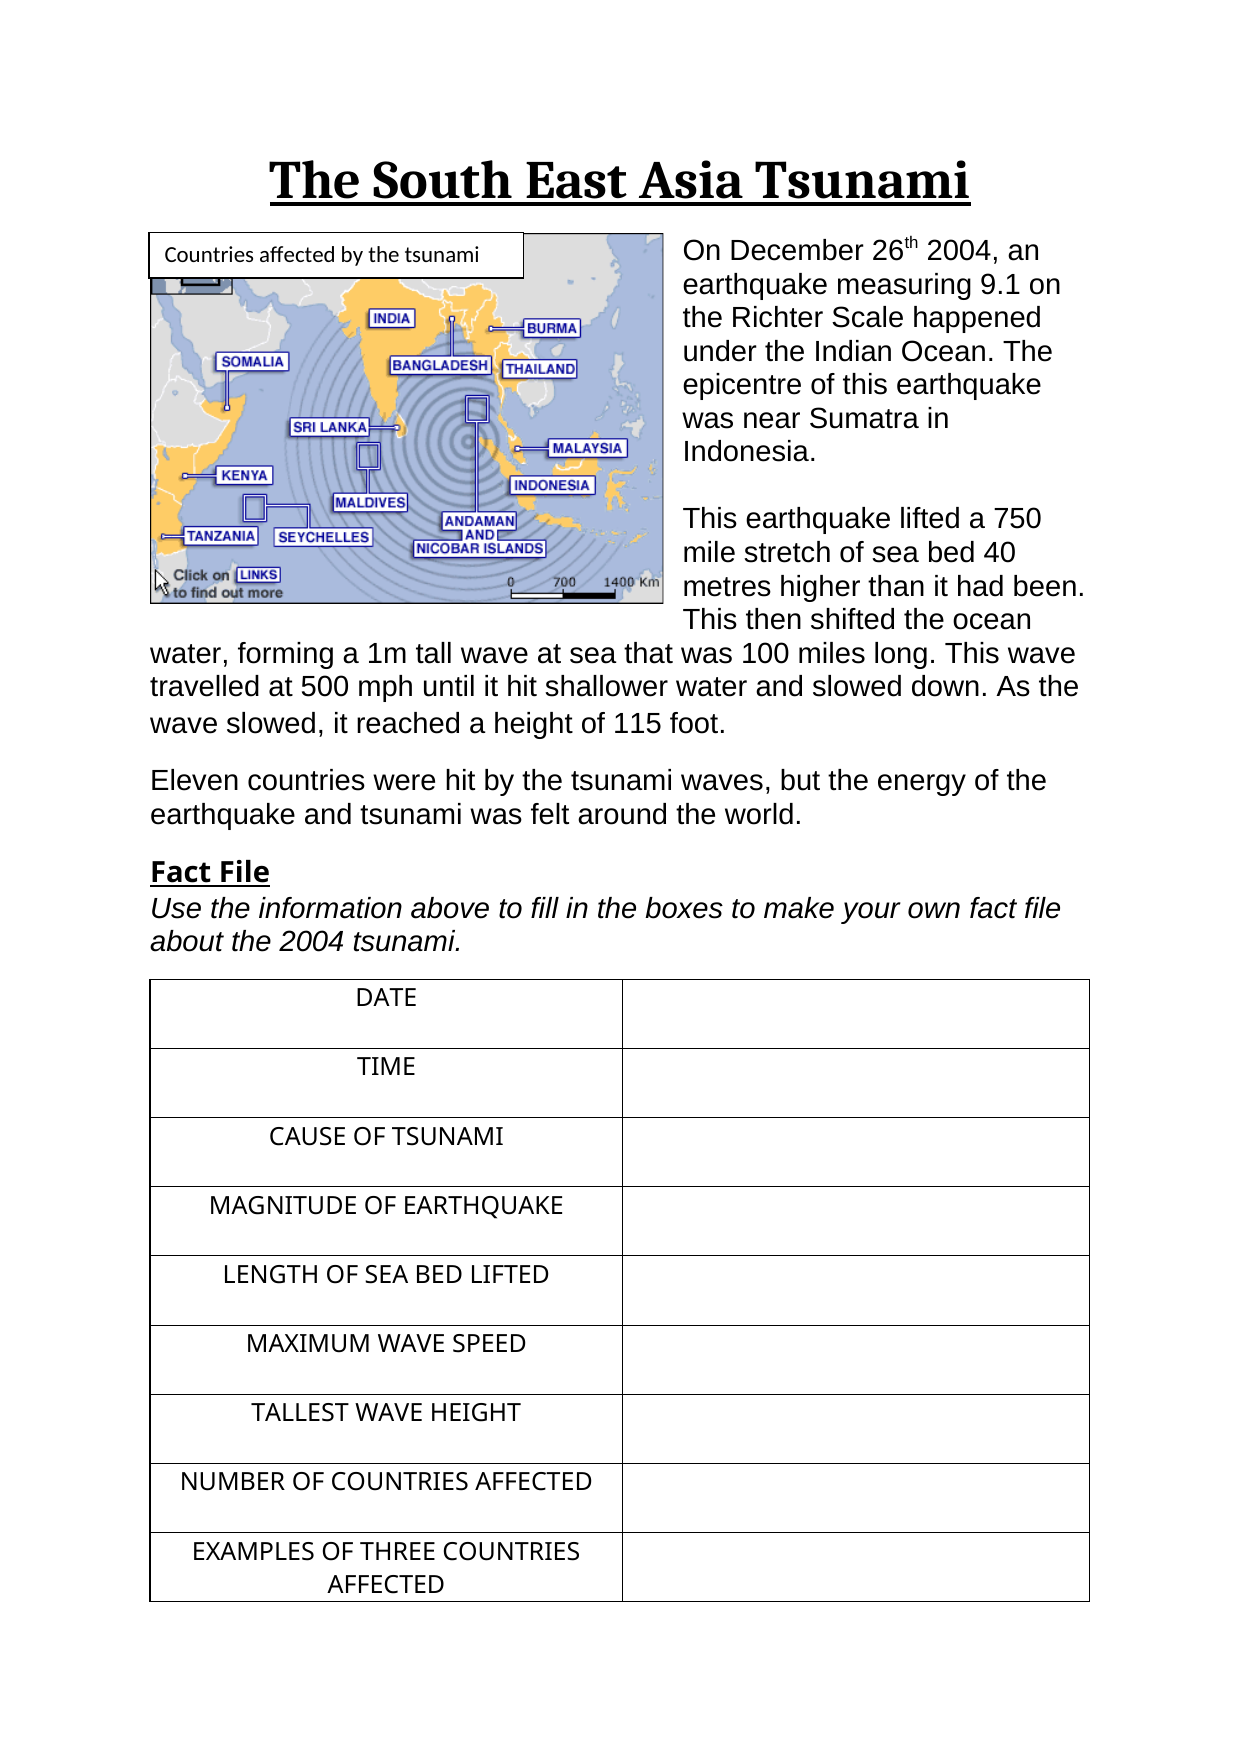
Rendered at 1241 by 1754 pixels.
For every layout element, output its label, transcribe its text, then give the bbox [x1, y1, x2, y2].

table_cell LENGTH OF SEA BED LIFTED [151, 1256, 622, 1324]
table_cell MAGNITUDE OF EARTHQUAKE [151, 1187, 622, 1255]
table_cell NUMBER OF COUNTRIES AFFECTED [151, 1464, 622, 1532]
text Eleven countries were hit by the tsunami waves, but the energy of the earthquake and tsunami was felt around the world. [150, 763, 1090, 830]
table_cell [623, 1187, 1089, 1255]
table_header [623, 980, 1089, 1048]
picture [150, 233, 664, 604]
table_cell MAXIMUM WAVE SPEED [151, 1326, 622, 1394]
table_cell CAUSE OF TSUNAMI [151, 1118, 622, 1186]
table_cell [623, 1326, 1089, 1394]
table_cell [623, 1464, 1089, 1532]
text The South East Asia Tsunami [150, 150, 1090, 212]
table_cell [151, 1533, 622, 1601]
table_cell [623, 1256, 1089, 1324]
table_cell [623, 1118, 1089, 1186]
table_cell [623, 1395, 1089, 1463]
table_cell [623, 1049, 1089, 1117]
text Fact File Use the information above to fill in the boxes to make your own fact file about the 2004 tsunami. [150, 851, 1090, 958]
table_header DATE [151, 980, 622, 1048]
table_cell TIME [151, 1049, 622, 1117]
table_cell [623, 1533, 1089, 1601]
table_cell TALLEST WAVE HEIGHT [151, 1395, 622, 1463]
